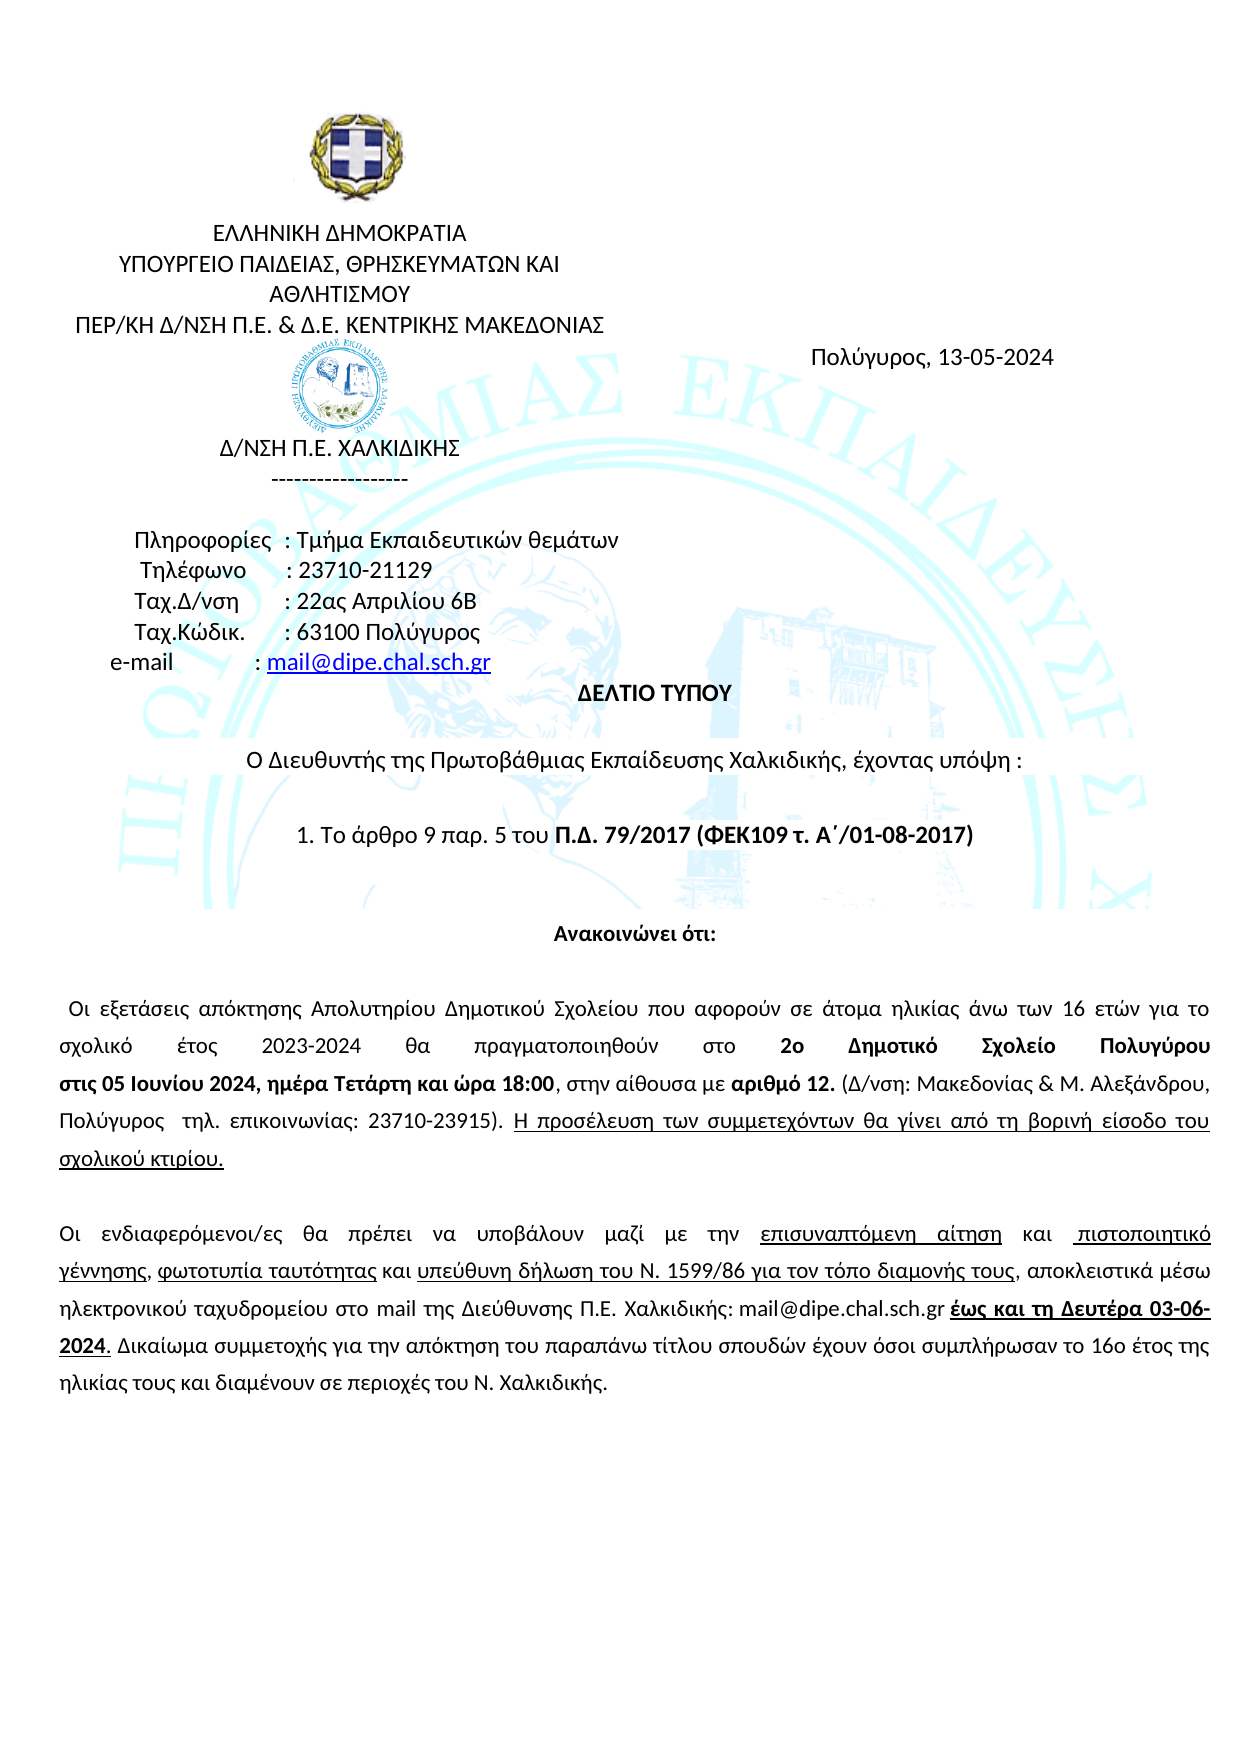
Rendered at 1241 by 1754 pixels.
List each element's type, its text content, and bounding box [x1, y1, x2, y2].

subtitle Πληροφορίες : Τμήμα Εκπαιδευτικών θεμάτων [59, 524, 620, 554]
text Πολύγυρος, 13-05-2024 [784, 341, 1211, 372]
text Ταχ.Κώδικ. : 63100 Πολύγυρος [59, 616, 620, 646]
text ------------------ [59, 463, 620, 493]
text ΕΛΛΗΝΙΚΗ ΔΗΜΟΚΡΑΤΙΑ [59, 217, 620, 248]
text Οι εξετάσεις απόκτησης Απολυτηρίου Δημοτικού Σχολείου που αφορούν σε άτομα ηλικίας άνω των 16 ετών για το σχολικό έτος 2023-2024 θα πραγματοποιηθούν στο 2ο Δημοτικό Σχολείο Πολυγύρου στις 05 Ιουνίου 2024, ημέρα Τετάρτη και ώρα 18:00, στην αίθουσα με αριθμό 12. (Δ/νση: Μακεδονίας & Μ. Αλεξάνδρου, Πολύγυρος τηλ. επικοινωνίας: 23710-23915). Η προσέλευση των συμμετεχόντων θα γίνει από τη βορινή είσοδο του σχολικού κτιρίου. [59, 984, 1211, 1172]
text ΥΠΟΥΡΓΕΙΟ ΠΑΙΔΕΙΑΣ, ΘΡΗΣΚΕΥΜΑΤΩΝ ΚΑΙ ΑΘΛΗΤΙΣΜΟΥ [59, 248, 620, 309]
picture [291, 339, 388, 433]
text e-mail : mail@dipe.chal.sch.gr [59, 646, 1211, 677]
text Ταχ.Δ/νση : 22ας Απριλίου 6Β [134, 585, 620, 616]
subtitle Τηλέφωνο : 23710-21129 [59, 554, 620, 585]
picture [293, 101, 428, 214]
text Δ/ΝΣΗ Π.Ε. ΧΑΛΚΙΔΙΚΗΣ [59, 432, 620, 463]
text ΔΕΛΤΙΟ ΤΥΠΟΥ [59, 677, 1211, 707]
text 1. Το άρθρο 9 παρ. 5 του Π.Δ. 79/2017 (ΦΕΚ109 τ. Α΄/01-08-2017) [59, 813, 1211, 850]
text ΠΕΡ/ΚΗ Δ/ΝΣΗ Π.Ε. & Δ.Ε. ΚΕΝΤΡΙΚΗΣ ΜΑΚΕΔΟΝΙΑΣ [59, 309, 620, 339]
text Οι ενδιαφερόμενοι/ες θα πρέπει να υποβάλουν μαζί με την επισυναπτόμενη αίτηση και πιστοποιητικό γέννησης, φωτοτυπία ταυτότητας και υπεύθυνη δήλωση του Ν. 1599/86 για τον τόπο διαμονής τους, αποκλειστικά μέσω ηλεκτρονικού ταχυδρομείου στο mail της Διεύθυνσης Π.Ε. Χαλκιδικής: mail@dipe.chal.sch.gr έως και τη Δευτέρα 03-06-2024. Δικαίωμα συμμετοχής για την απόκτηση του παραπάνω τίτλου σπουδών έχουν όσοι συμπλήρωσαν το 16ο έτος της ηλικίας τους και διαμένουν σε περιοχές του Ν. Χαλκιδικής. [59, 1209, 1211, 1397]
text Ανακοινώνει ότι: [59, 909, 1211, 947]
text Ο Διευθυντής της Πρωτοβάθμιας Εκπαίδευσης Χαλκιδικής, έχοντας υπόψη : [59, 738, 1211, 775]
